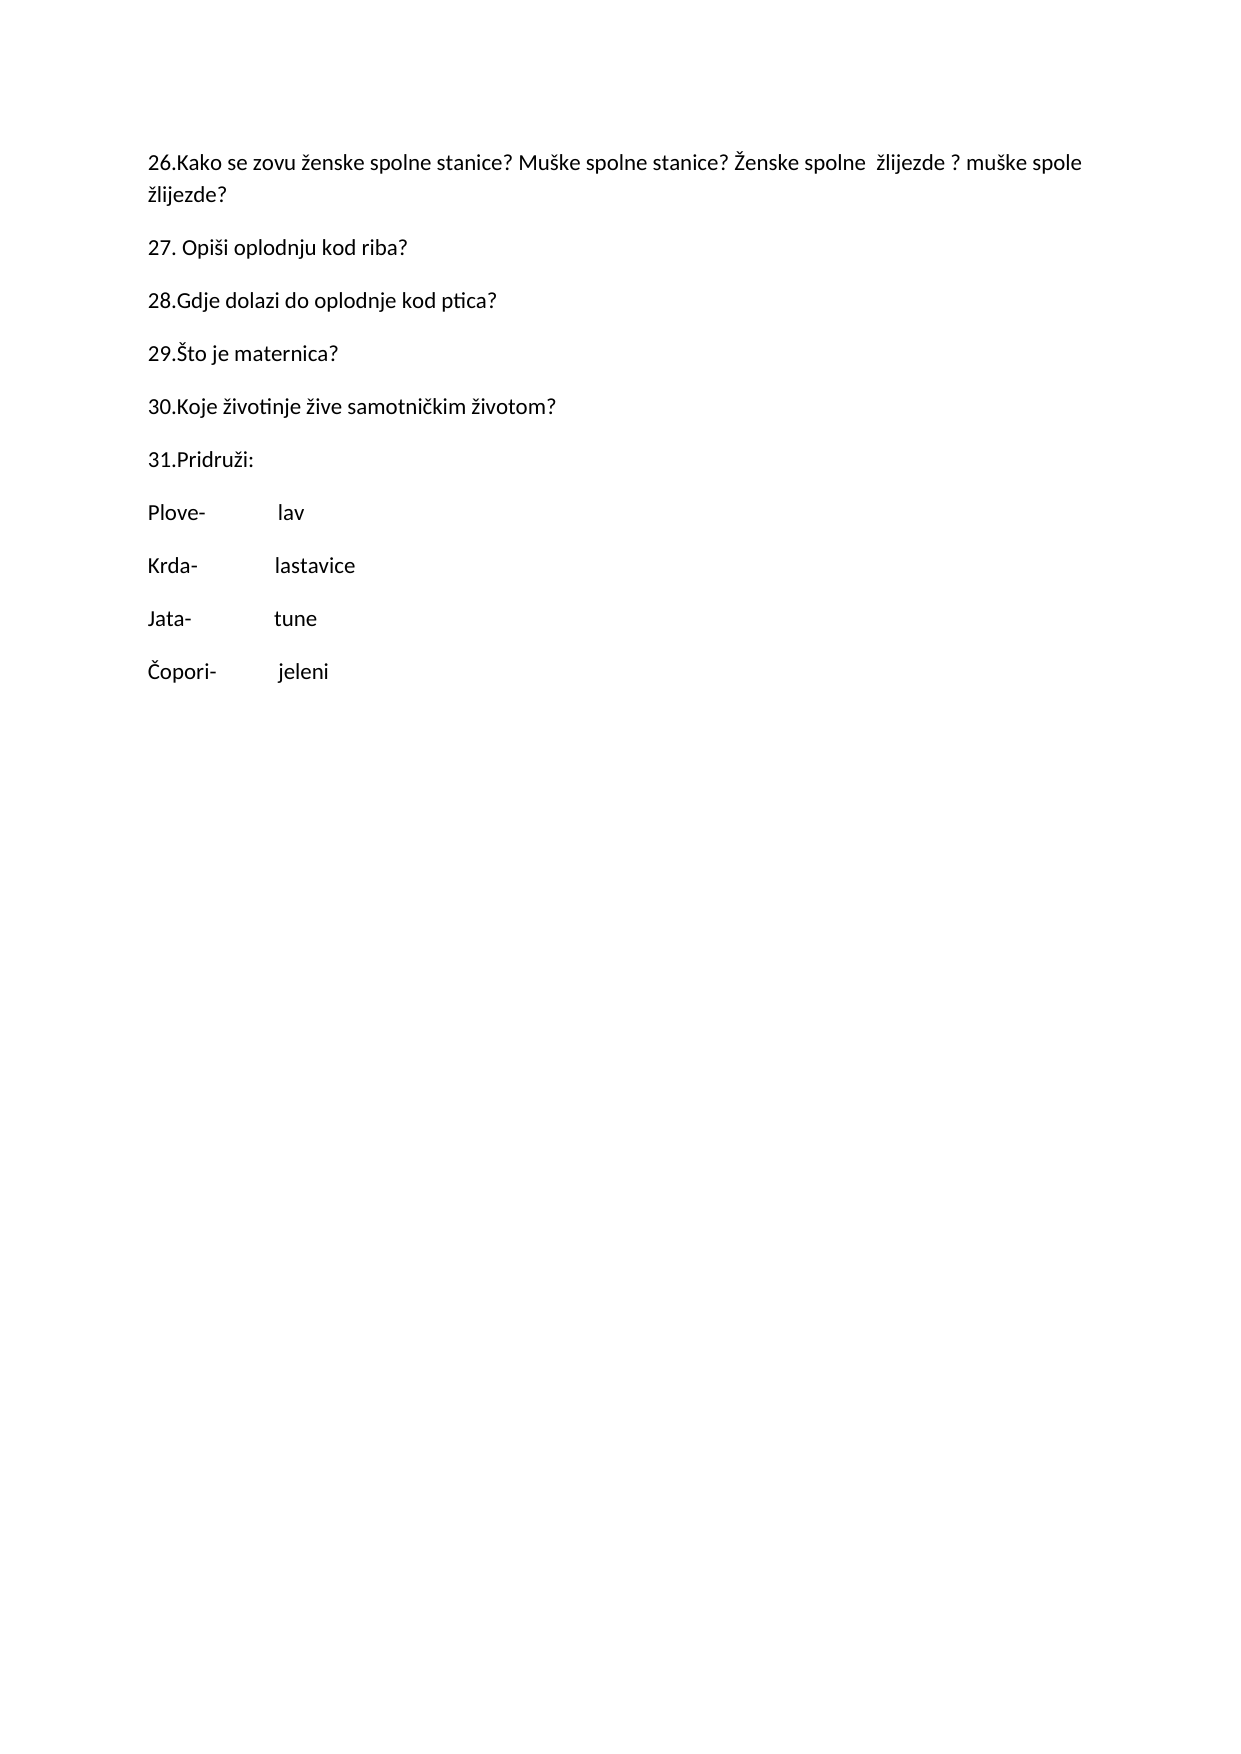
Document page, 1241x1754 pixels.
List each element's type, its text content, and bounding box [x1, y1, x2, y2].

text Krda- lastavice [148, 551, 1093, 579]
text Jata- tune [148, 604, 1093, 632]
text 26.Kako se zovu ženske spolne stanice? Muške spolne stanice? Ženske spolne žlijezde ? muške spole žlijezde? [148, 148, 1093, 208]
text 29.Što je maternica? [148, 339, 1093, 367]
text Plove- lav [148, 498, 1093, 526]
text Čopori- jeleni [148, 657, 1093, 685]
text 27. Opiši oplodnju kod riba? [148, 233, 1093, 261]
text 30.Koje životinje žive samotničkim životom? [148, 392, 1093, 420]
text 31.Pridruži: [148, 445, 1093, 473]
text 28.Gdje dolazi do oplodnje kod ptica? [148, 286, 1093, 314]
